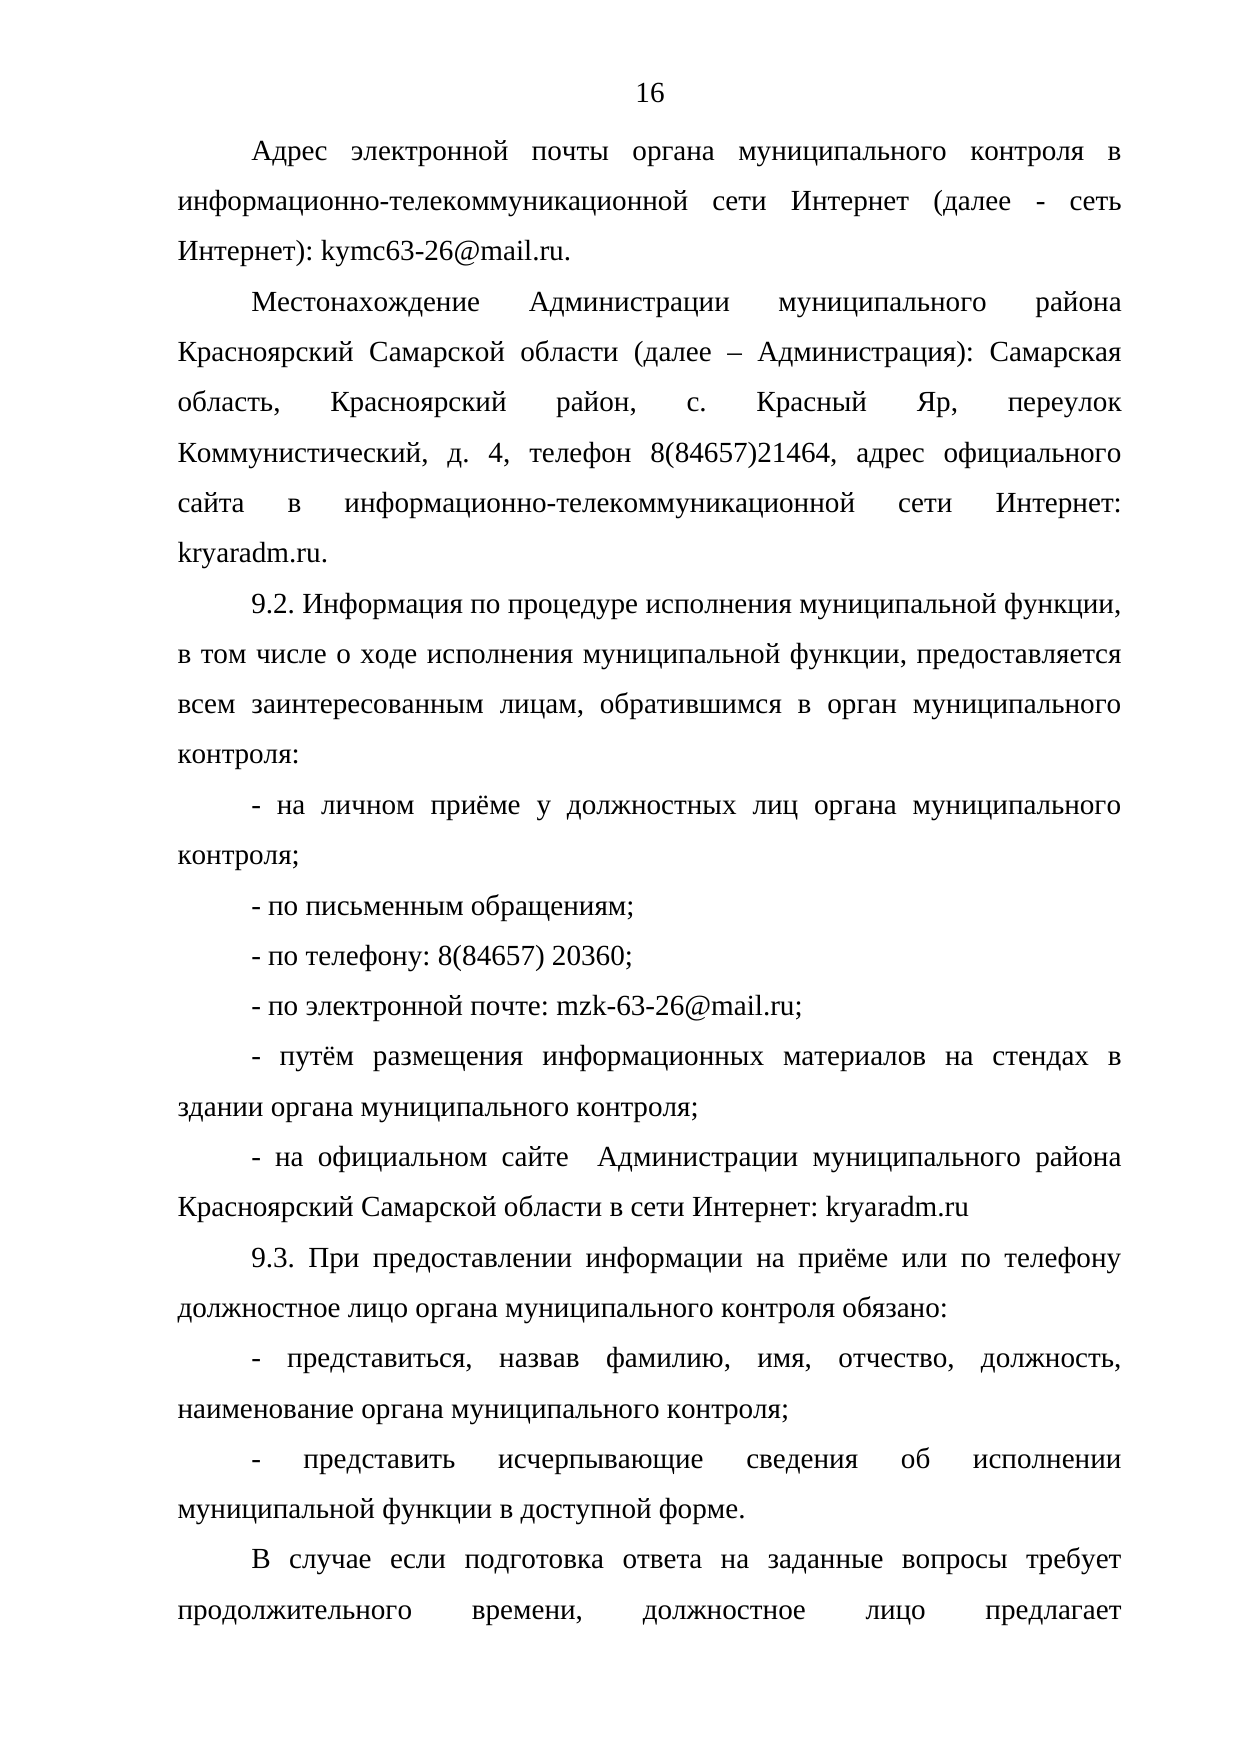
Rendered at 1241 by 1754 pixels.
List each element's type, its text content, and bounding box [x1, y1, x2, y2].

text - по электронной почте: mzk-63-26@mail.ru; [177, 988, 1122, 1022]
text - на официальном сайте Администрации муниципального района Красноярский Самарской области в сети Интернет: kryaradm.ru [177, 1139, 1122, 1223]
text 9.3. При предоставлении информации на приёме или по телефону должностное лицо органа муниципального контроля обязано: [177, 1240, 1122, 1324]
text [177, 1542, 1122, 1626]
text - на личном приёме у должностных лиц органа муниципального контроля; [177, 787, 1122, 871]
text - путём размещения информационных материалов на стендах в здании органа муниципального контроля; [177, 1038, 1122, 1122]
text Адрес электронной почты органа муниципального контроля в информационно-телекоммуникационной сети Интернет (далее - сеть Интернет): kymc63-26@mail.ru. [177, 133, 1122, 267]
text - по письменным обращениям; [177, 888, 1122, 921]
text - представиться, назвав фамилию, имя, отчество, должность, наименование органа муниципального контроля; [177, 1340, 1122, 1424]
text - по телефону: 8(84657) 20360; [177, 938, 1122, 971]
text Местонахождение Администрации муниципального района Красноярский Самарской области (далее – Администрация): Самарская область, Красноярский район, с. Красный Яр, переулок Коммунистический, д. 4, телефон 8(84657)21464, адрес официального сайта в информационно-телекоммуникационной сети Интернет: kryaradm.ru. [177, 284, 1122, 569]
text - представить исчерпывающие сведения об исполнении муниципальной функции в доступной форме. [177, 1441, 1122, 1525]
text 9.2. Информация по процедуре исполнения муниципальной функции, в том числе о ходе исполнения муниципальной функции, предоставляется всем заинтересованным лицам, обратившимся в орган муниципального контроля: [177, 586, 1122, 770]
